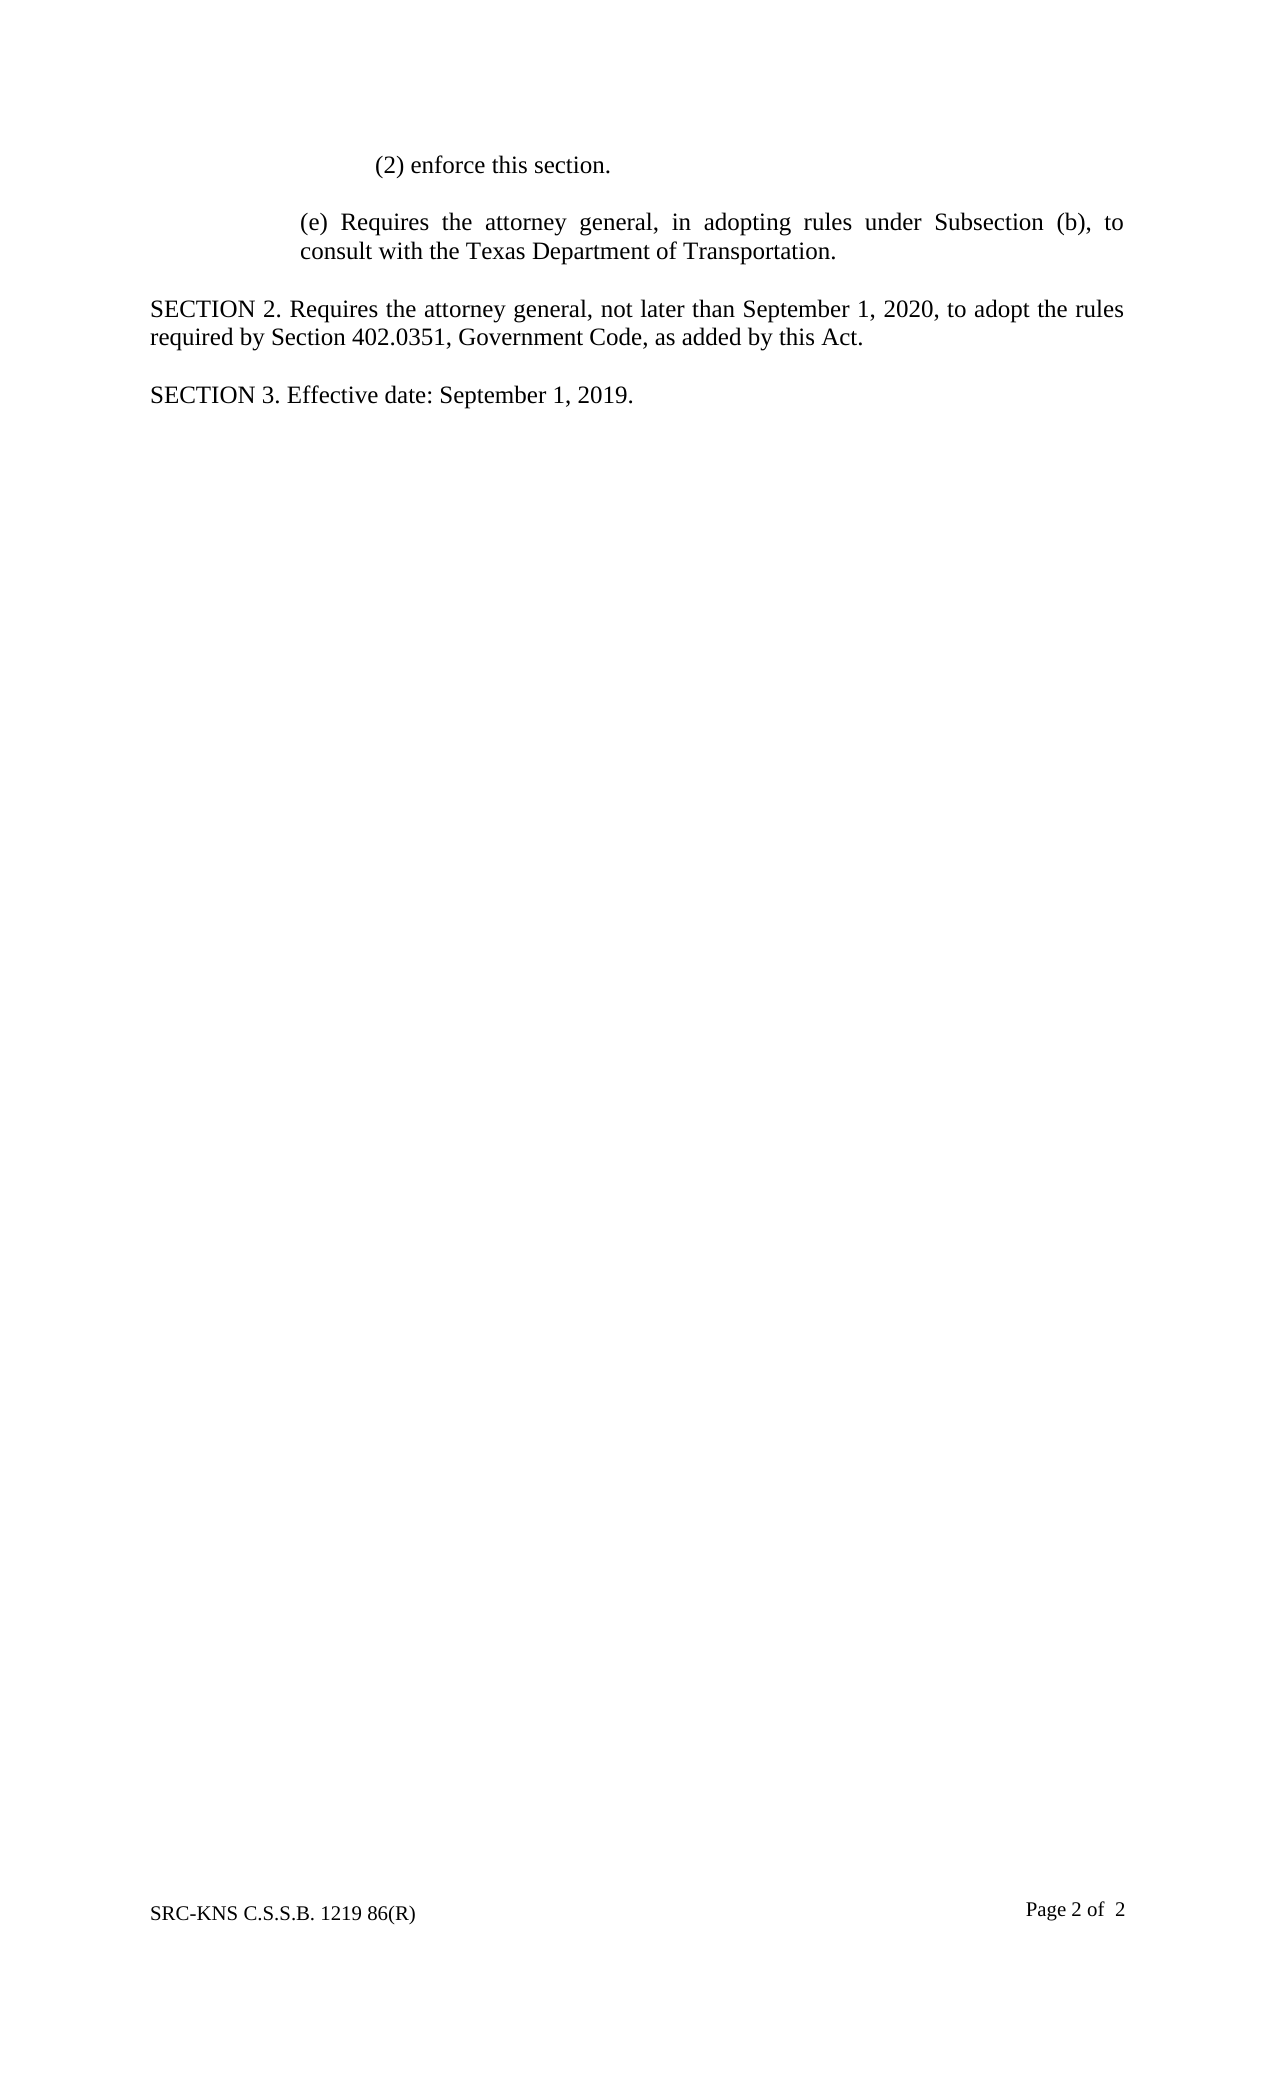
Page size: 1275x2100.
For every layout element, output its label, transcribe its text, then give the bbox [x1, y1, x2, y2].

text (2) enforce this section. [375, 150, 1125, 179]
text SECTION 3. Effective date: September 1, 2019. [150, 380, 1125, 409]
text (e) Requires the attorney general, in adopting rules under Subsection (b), to consult with the Texas Department of Transportation. [300, 207, 1125, 265]
text SECTION 2. Requires the attorney general, not later than September 1, 2020, to adopt the rules required by Section 402.0351, Government Code, as added by this Act. [150, 294, 1125, 351]
